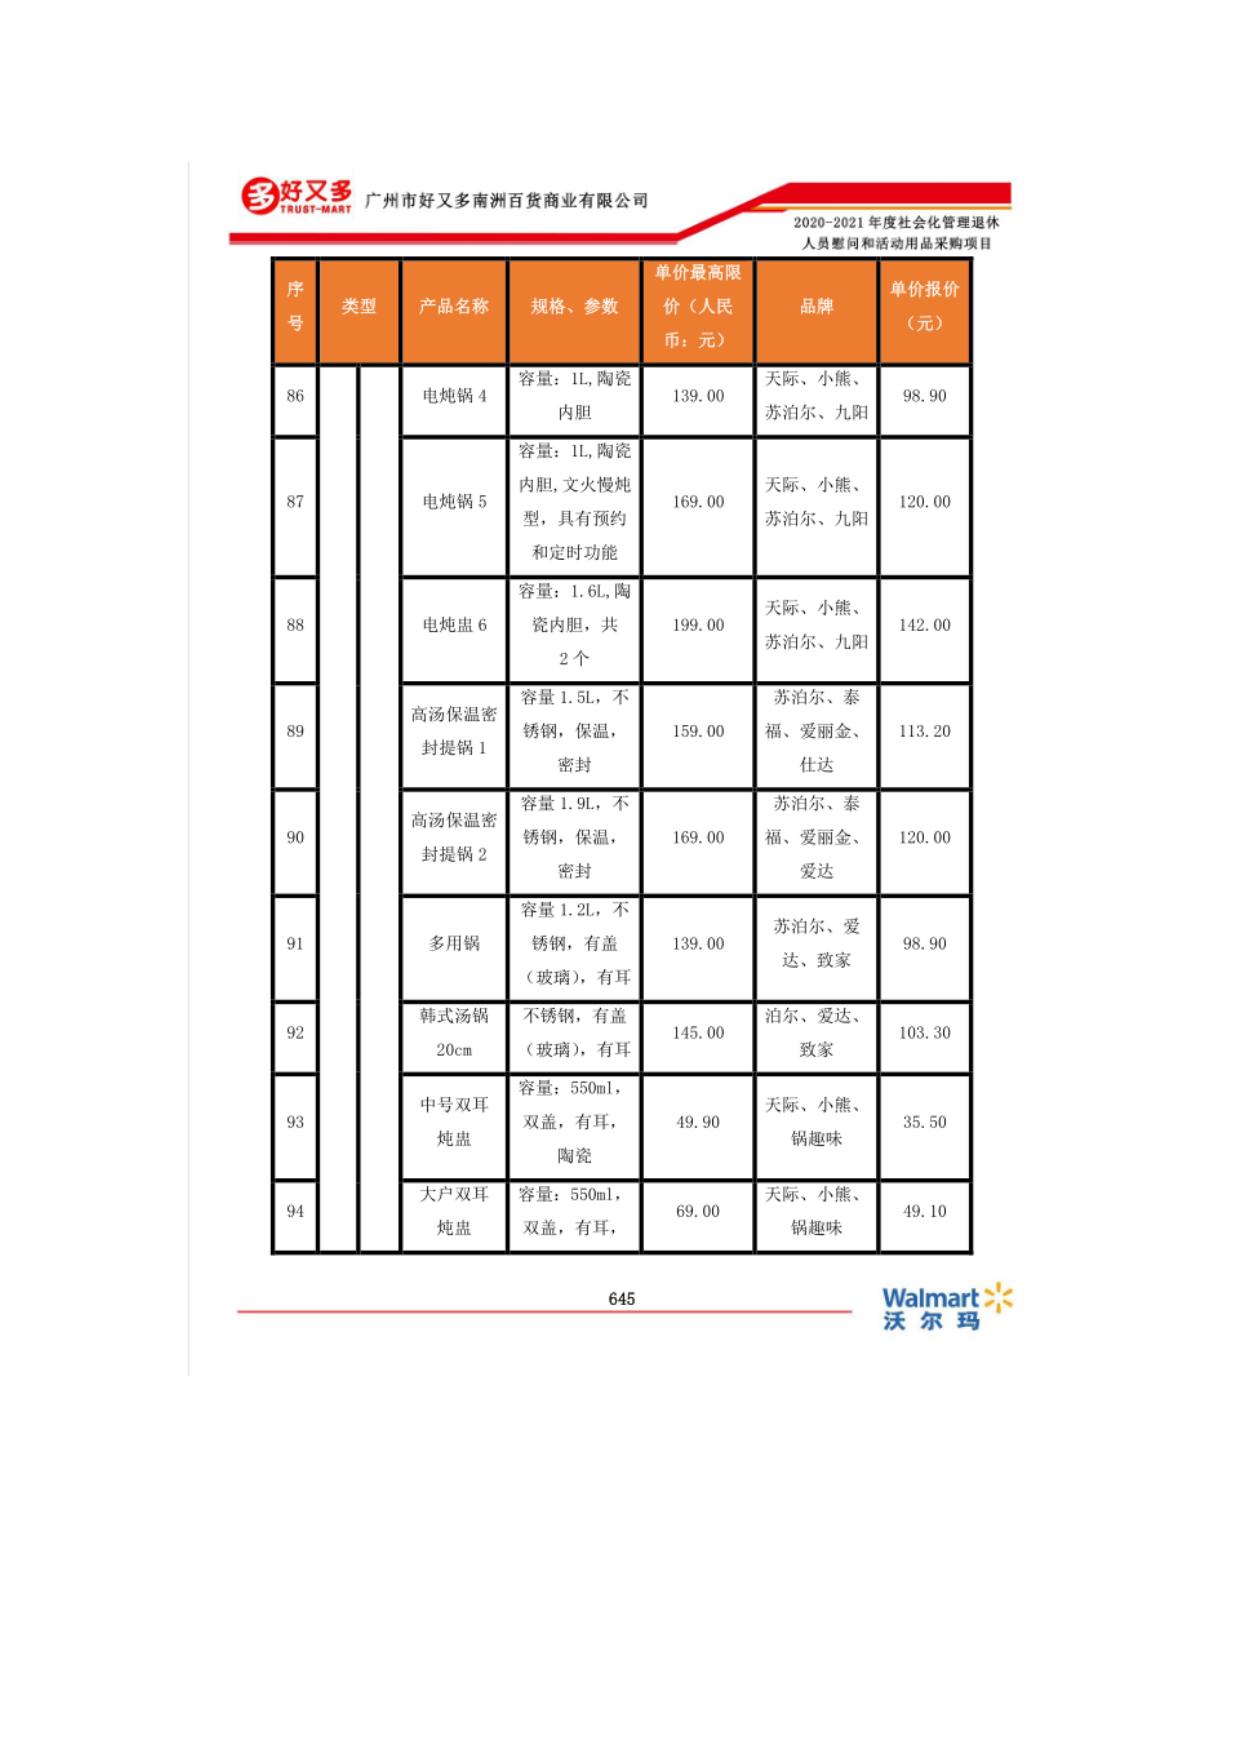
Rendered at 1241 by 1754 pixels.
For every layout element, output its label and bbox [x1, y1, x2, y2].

picture [187, 162, 1053, 1376]
